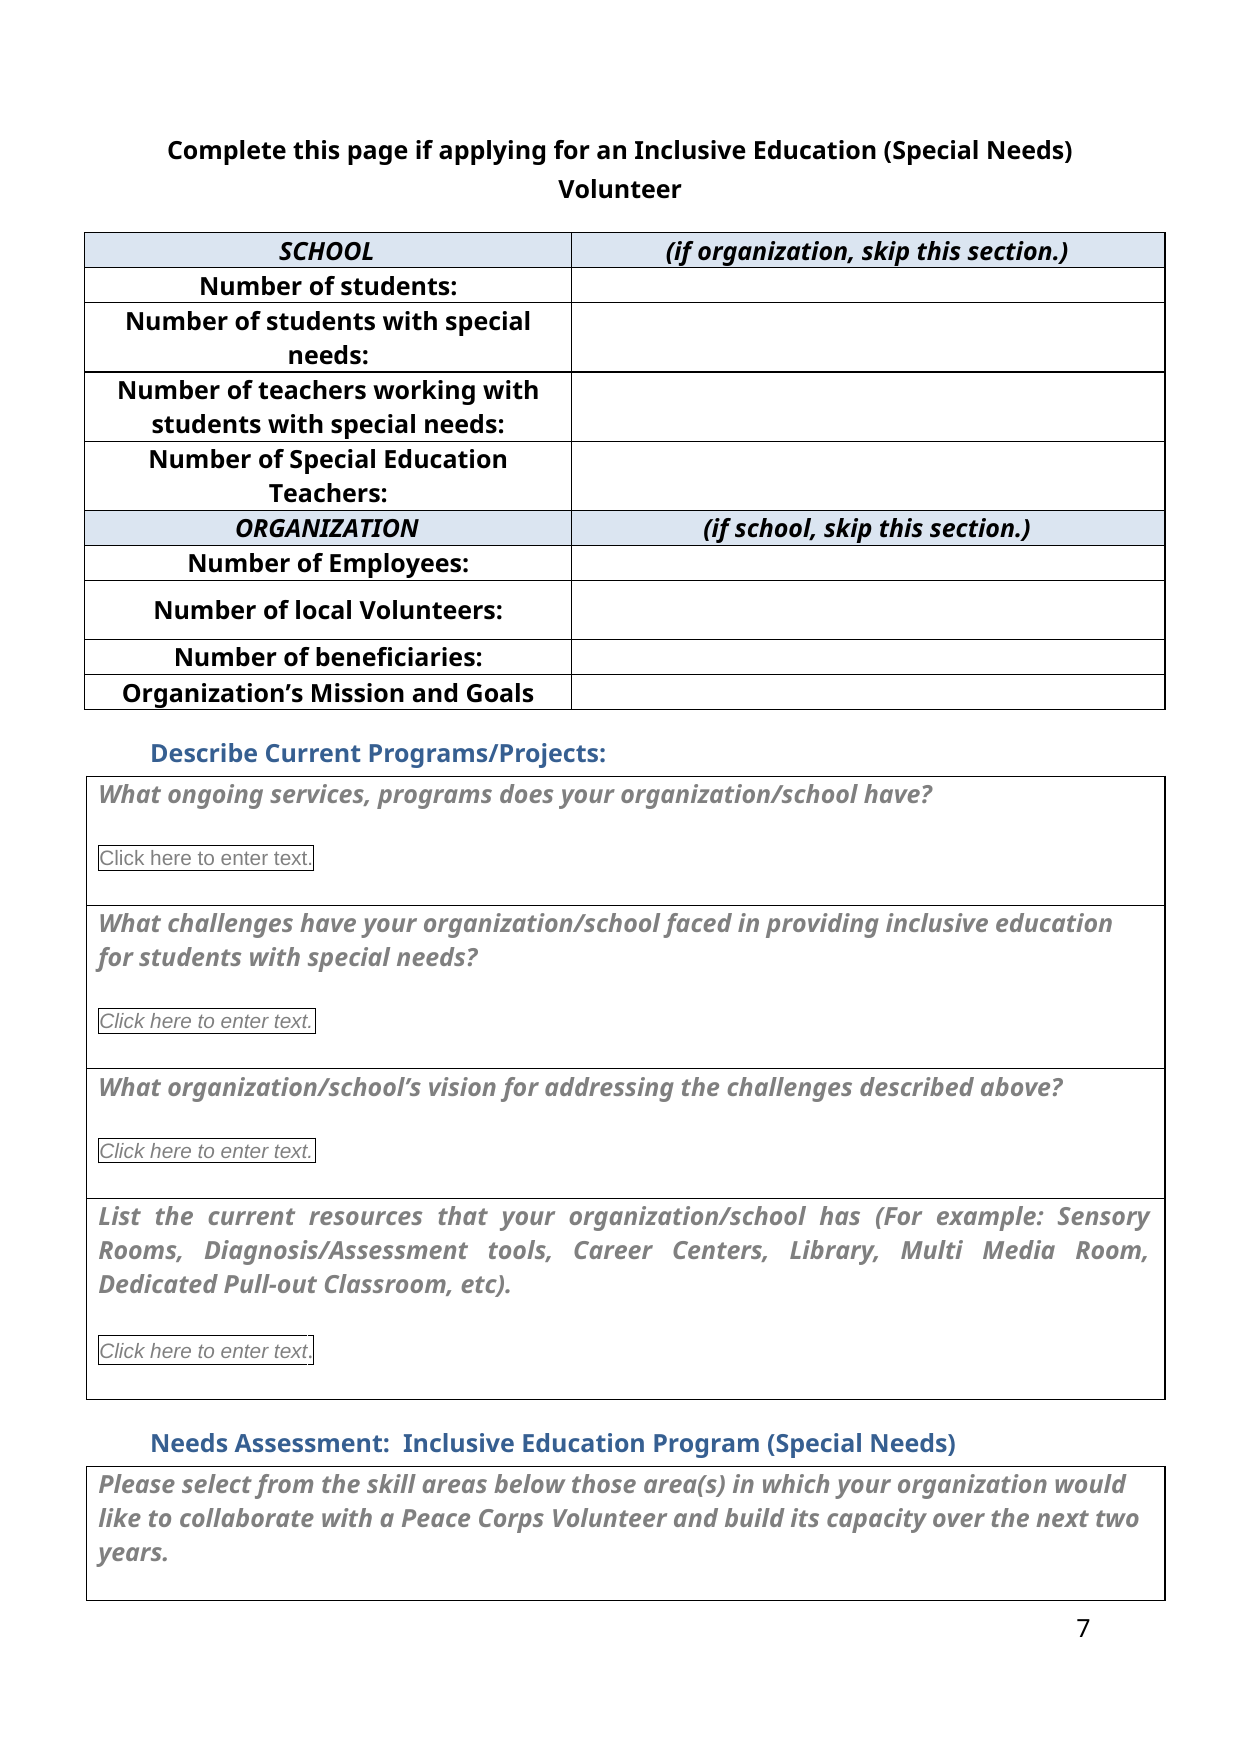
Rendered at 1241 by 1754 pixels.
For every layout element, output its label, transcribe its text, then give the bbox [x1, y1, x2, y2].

table_cell What organization/school’s vision for addressing the challenges described above? Click here to enter text. [87, 1069, 1164, 1197]
subtitle Describe Current Programs/Projects: [150, 735, 1090, 769]
table_cell Organization’s Mission and Goals [85, 675, 571, 709]
table_cell [572, 640, 1164, 674]
table_header SCHOOL [85, 233, 571, 267]
table_header (if organization, skip this section.) [572, 233, 1164, 267]
table_cell Number of local Volunteers: [85, 581, 571, 639]
subtitle Needs Assessment: Inclusive Education Program (Special Needs) [150, 1425, 1090, 1459]
table_cell List the current resources that your organization/school has (For example: Sensory Rooms, Diagnosis/Assessment tools, Career Centers, Library, Multi Media Room, Dedicated Pull-out Classroom, etc). Click here to enter text. [87, 1199, 1164, 1399]
table_cell [572, 546, 1164, 580]
table_cell Number of students with special needs: [85, 303, 571, 371]
table_cell [572, 675, 1164, 709]
text Complete this page if applying for an Inclusive Education (Special Needs) Volunteer [150, 133, 1090, 206]
table_cell Number of Employees: [85, 546, 571, 580]
table_cell [572, 303, 1164, 371]
table_cell Number of Special Education Teachers: [85, 442, 571, 510]
table_cell Number of students: [85, 268, 571, 302]
table_cell ORGANIZATION [85, 511, 571, 545]
table_cell [572, 268, 1164, 302]
table_header What ongoing services, programs does your organization/school have? Click here to enter text. [87, 777, 1164, 905]
table_cell Number of teachers working with students with special needs: [85, 373, 571, 441]
table_cell What challenges have your organization/school faced in providing inclusive education for students with special needs? Click here to enter text. [87, 906, 1164, 1068]
table_cell [572, 373, 1164, 441]
table_cell Number of beneficiaries: [85, 640, 571, 674]
table_cell (if school, skip this section.) [572, 511, 1164, 545]
table_header Please select from the skill areas below those area(s) in which your organization would like to collaborate with a Peace Corps Volunteer and build its capacity over the next two years. [87, 1467, 1164, 1600]
table_cell [572, 442, 1164, 510]
